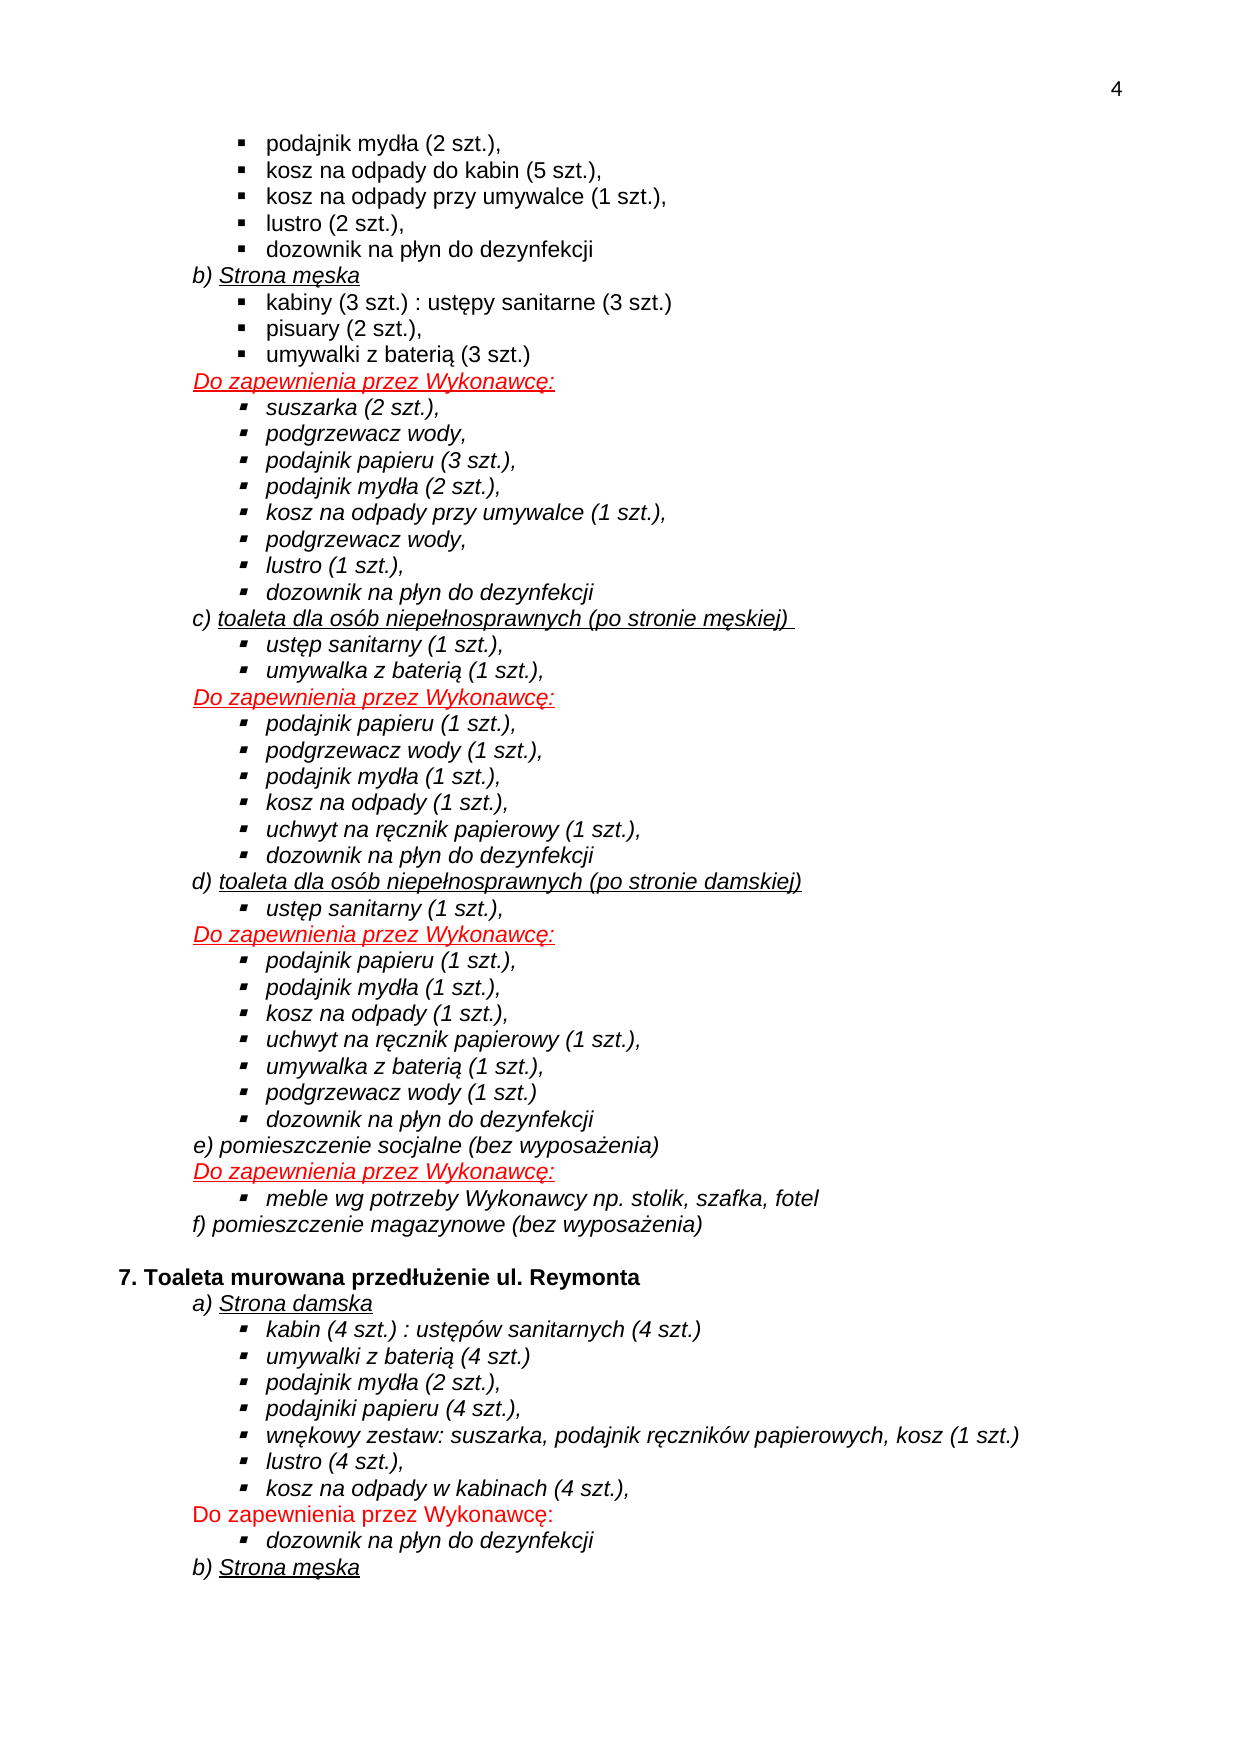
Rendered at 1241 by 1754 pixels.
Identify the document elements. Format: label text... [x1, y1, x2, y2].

list dozownik na płyn do dezynfekcji [236, 578, 1122, 605]
list lustro (4 szt.), [236, 1448, 1122, 1474]
text e) pomieszczenie socjalne (bez wyposażenia) [193, 1132, 1122, 1158]
list podajnik mydła (2 szt.), [236, 130, 1122, 157]
text d) toaleta dla osób niepełnosprawnych (po stronie damskiej) [192, 868, 1122, 895]
list kosz na odpady (1 szt.), [236, 789, 1122, 816]
list ustęp sanitarny (1 szt.), [236, 895, 1122, 921]
list kabiny (3 szt.) : ustępy sanitarne (3 szt.) [236, 288, 1122, 315]
list Toaleta murowana przedłużenie ul. Reymonta [118, 1264, 1122, 1290]
list podajnik papieru (1 szt.), [236, 947, 1122, 974]
list dozownik na płyn do dezynfekcji [236, 842, 1122, 868]
list umywalki z baterią (4 szt.) [236, 1343, 1122, 1369]
list meble wg potrzeby Wykonawcy np. stolik, szafka, fotel [236, 1184, 1122, 1211]
list umywalki z baterią (3 szt.) [236, 341, 1122, 368]
list podgrzewacz wody (1 szt.), [236, 737, 1122, 763]
list podajnik mydła (2 szt.), [236, 1369, 1122, 1395]
list podajnik mydła (2 szt.), [236, 473, 1122, 499]
text Do zapewnienia przez Wykonawcę: [193, 1158, 1122, 1184]
text Do zapewnienia przez Wykonawcę: [193, 684, 1122, 710]
list ustęp sanitarny (1 szt.), [236, 631, 1122, 657]
text f) pomieszczenie magazynowe (bez wyposażenia) [192, 1211, 1122, 1237]
list lustro (1 szt.), [236, 552, 1122, 578]
list podajnik papieru (3 szt.), [236, 447, 1122, 473]
list podgrzewacz wody, [236, 420, 1122, 447]
list uchwyt na ręcznik papierowy (1 szt.), [236, 1026, 1122, 1053]
list kosz na odpady przy umywalce (1 szt.), [236, 183, 1122, 209]
list kosz na odpady do kabin (5 szt.), [236, 157, 1122, 183]
list kosz na odpady w kabinach (4 szt.), [236, 1474, 1122, 1501]
list kosz na odpady przy umywalce (1 szt.), [236, 499, 1122, 526]
list pisuary (2 szt.), [236, 315, 1122, 341]
list umywalka z baterią (1 szt.), [236, 657, 1122, 684]
list podajnik mydła (1 szt.), [236, 974, 1122, 1000]
list dozownik na płyn do dezynfekcji [236, 236, 1122, 262]
list uchwyt na ręcznik papierowy (1 szt.), [236, 816, 1122, 842]
list podgrzewacz wody, [236, 526, 1122, 552]
text Do zapewnienia przez Wykonawcę: [193, 921, 1122, 947]
text b) Strona męska [192, 1553, 1122, 1580]
list lustro (2 szt.), [236, 209, 1122, 236]
text Do zapewnienia przez Wykonawcę: [118, 1501, 1122, 1527]
list podgrzewacz wody (1 szt.) [236, 1079, 1122, 1106]
list kabin (4 szt.) : ustępów sanitarnych (4 szt.) [236, 1316, 1122, 1343]
list podajnik mydła (1 szt.), [236, 763, 1122, 789]
text Do zapewnienia przez Wykonawcę: [193, 368, 1122, 394]
text c) toaleta dla osób niepełnosprawnych (po stronie męskiej) [192, 605, 1122, 631]
list podajniki papieru (4 szt.), [236, 1395, 1122, 1422]
list kosz na odpady (1 szt.), [236, 1000, 1122, 1026]
list dozownik na płyn do dezynfekcji [236, 1527, 1122, 1553]
list suszarka (2 szt.), [236, 394, 1122, 420]
text b) Strona męska [192, 262, 1122, 288]
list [236, 1422, 1122, 1448]
text a) Strona damska [192, 1290, 1122, 1316]
list umywalka z baterią (1 szt.), [236, 1053, 1122, 1079]
list podajnik papieru (1 szt.), [236, 710, 1122, 737]
list dozownik na płyn do dezynfekcji [236, 1106, 1122, 1132]
